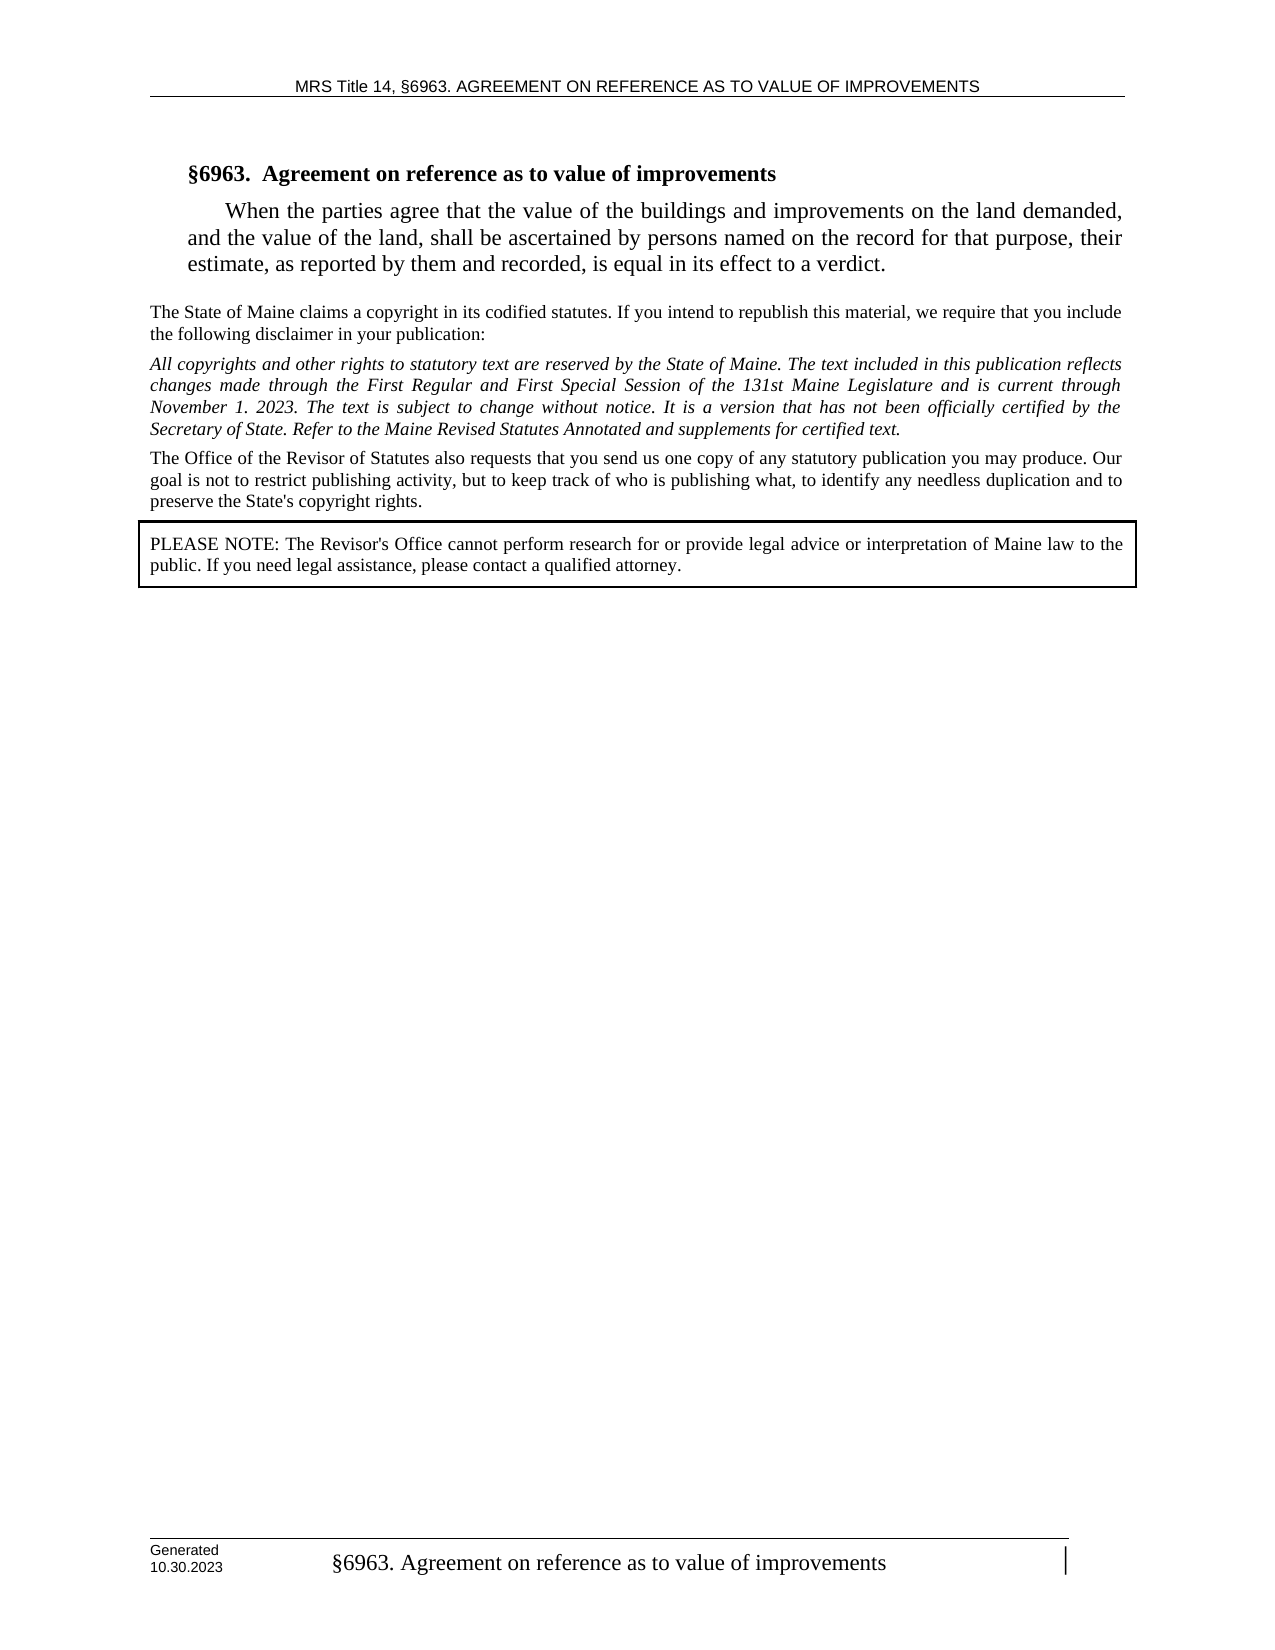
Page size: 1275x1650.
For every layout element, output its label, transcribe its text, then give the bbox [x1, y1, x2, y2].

text When the parties agree that the value of the buildings and improvements on the land demanded, and the value of the land, shall be ascertained by persons named on the record for that purpose, their estimate, as reported by them and recorded, is equal in its effect to a verdict. [187, 197, 1125, 276]
text §6963. Agreement on reference as to value of improvements [187, 160, 1125, 187]
text PLEASE NOTE: The Revisor's Office cannot perform research for or provide legal advice or interpretation of Maine law to the public. If you need legal assistance, please contact a qualified attorney. [140, 523, 1135, 586]
text The State of Maine claims a copyright in its codified statutes. If you intend to republish this material, we require that you include the following disclaimer in your publication: [150, 301, 1125, 344]
text All copyrights and other rights to statutory text are reserved by the State of Maine. The text included in this publication reflects changes made through the First Regular and First Special Session of the 131st Maine Legislature and is current through November 1. 2023 . The text is subject to change without notice. It is a version that has not been officially certified by the Secretary of State. Refer to the Maine Revised Statutes Annotated and supplements for certified text. [150, 353, 1125, 439]
text The Office of the Revisor of Statutes also requests that you send us one copy of any statutory publication you may produce. Our goal is not to restrict publishing activity, but to keep track of who is publishing what, to identify any needless duplication and to preserve the State's copyright rights. [150, 447, 1125, 512]
